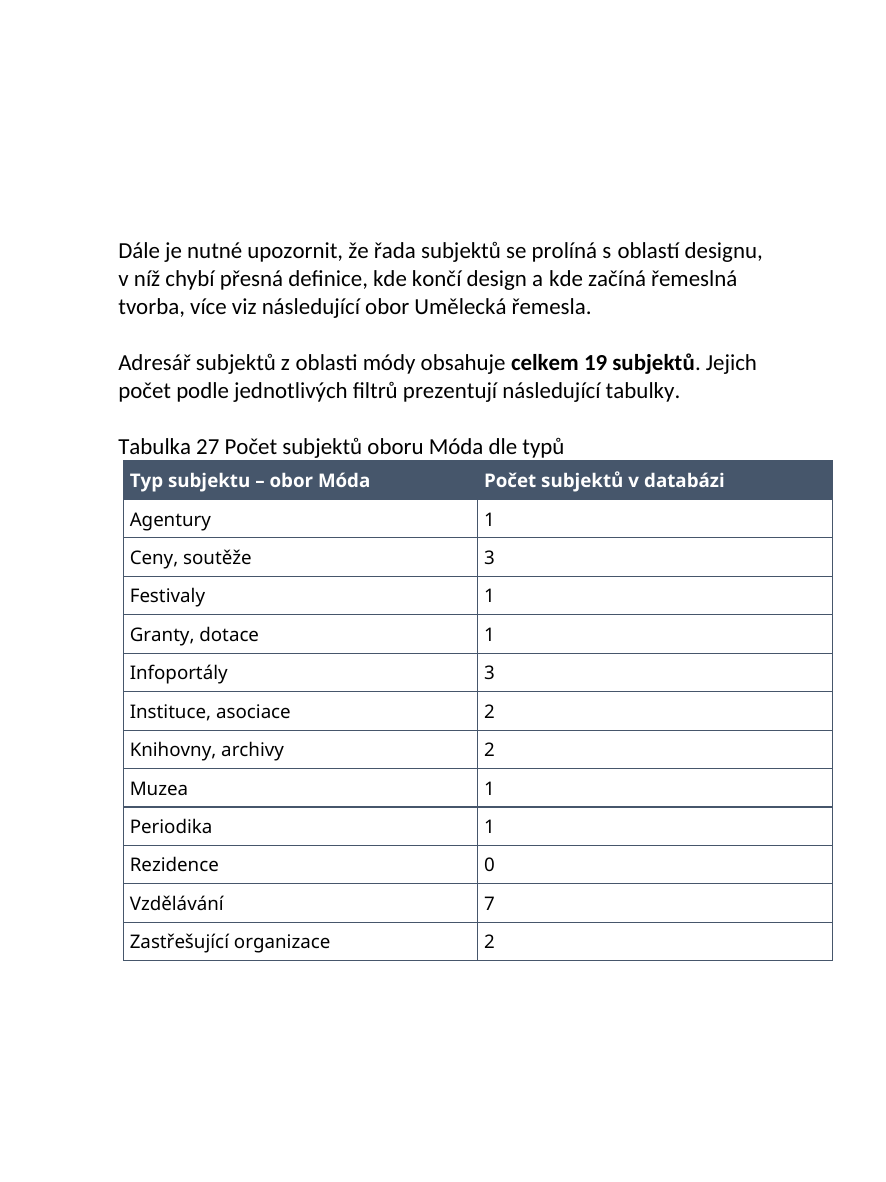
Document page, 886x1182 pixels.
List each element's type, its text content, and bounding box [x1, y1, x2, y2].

table_cell 7 [478, 884, 832, 922]
table_cell Periodika [124, 808, 477, 845]
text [118, 236, 768, 320]
table_cell 3 [478, 538, 832, 576]
table_cell 1 [478, 769, 832, 806]
text Adresář subjektů z oblasti módy obsahuje celkem 19 subjektů. Jejich počet podle jednotlivých filtrů prezentují následující tabulky. [118, 348, 768, 404]
table_header Typ subjektu – obor Móda [124, 461, 477, 499]
text Tabulka 27 Počet subjektů oboru Móda dle typů [118, 432, 768, 460]
table_cell Muzea [124, 769, 477, 806]
table_cell Rezidence [124, 846, 477, 883]
table_cell 1 [478, 500, 832, 537]
table_cell 0 [478, 846, 832, 883]
table_cell Agentury [124, 500, 477, 537]
table_cell Infoportály [124, 654, 477, 691]
table_cell Knihovny, archivy [124, 731, 477, 768]
table_cell 2 [478, 692, 832, 729]
table_cell 3 [478, 654, 832, 691]
table_cell Zastřešující organizace [124, 923, 477, 960]
table_cell 1 [478, 615, 832, 653]
table_cell Instituce, asociace [124, 692, 477, 729]
table_cell 1 [478, 577, 832, 614]
table_header Počet subjektů v databázi [478, 461, 832, 499]
table_cell Ceny, soutěže [124, 538, 477, 576]
table_cell Granty, dotace [124, 615, 477, 653]
table_cell 2 [478, 731, 832, 768]
table_cell Festivaly [124, 577, 477, 614]
table_cell 1 [478, 808, 832, 845]
table_cell 2 [478, 923, 832, 960]
table_cell Vzdělávání [124, 884, 477, 922]
